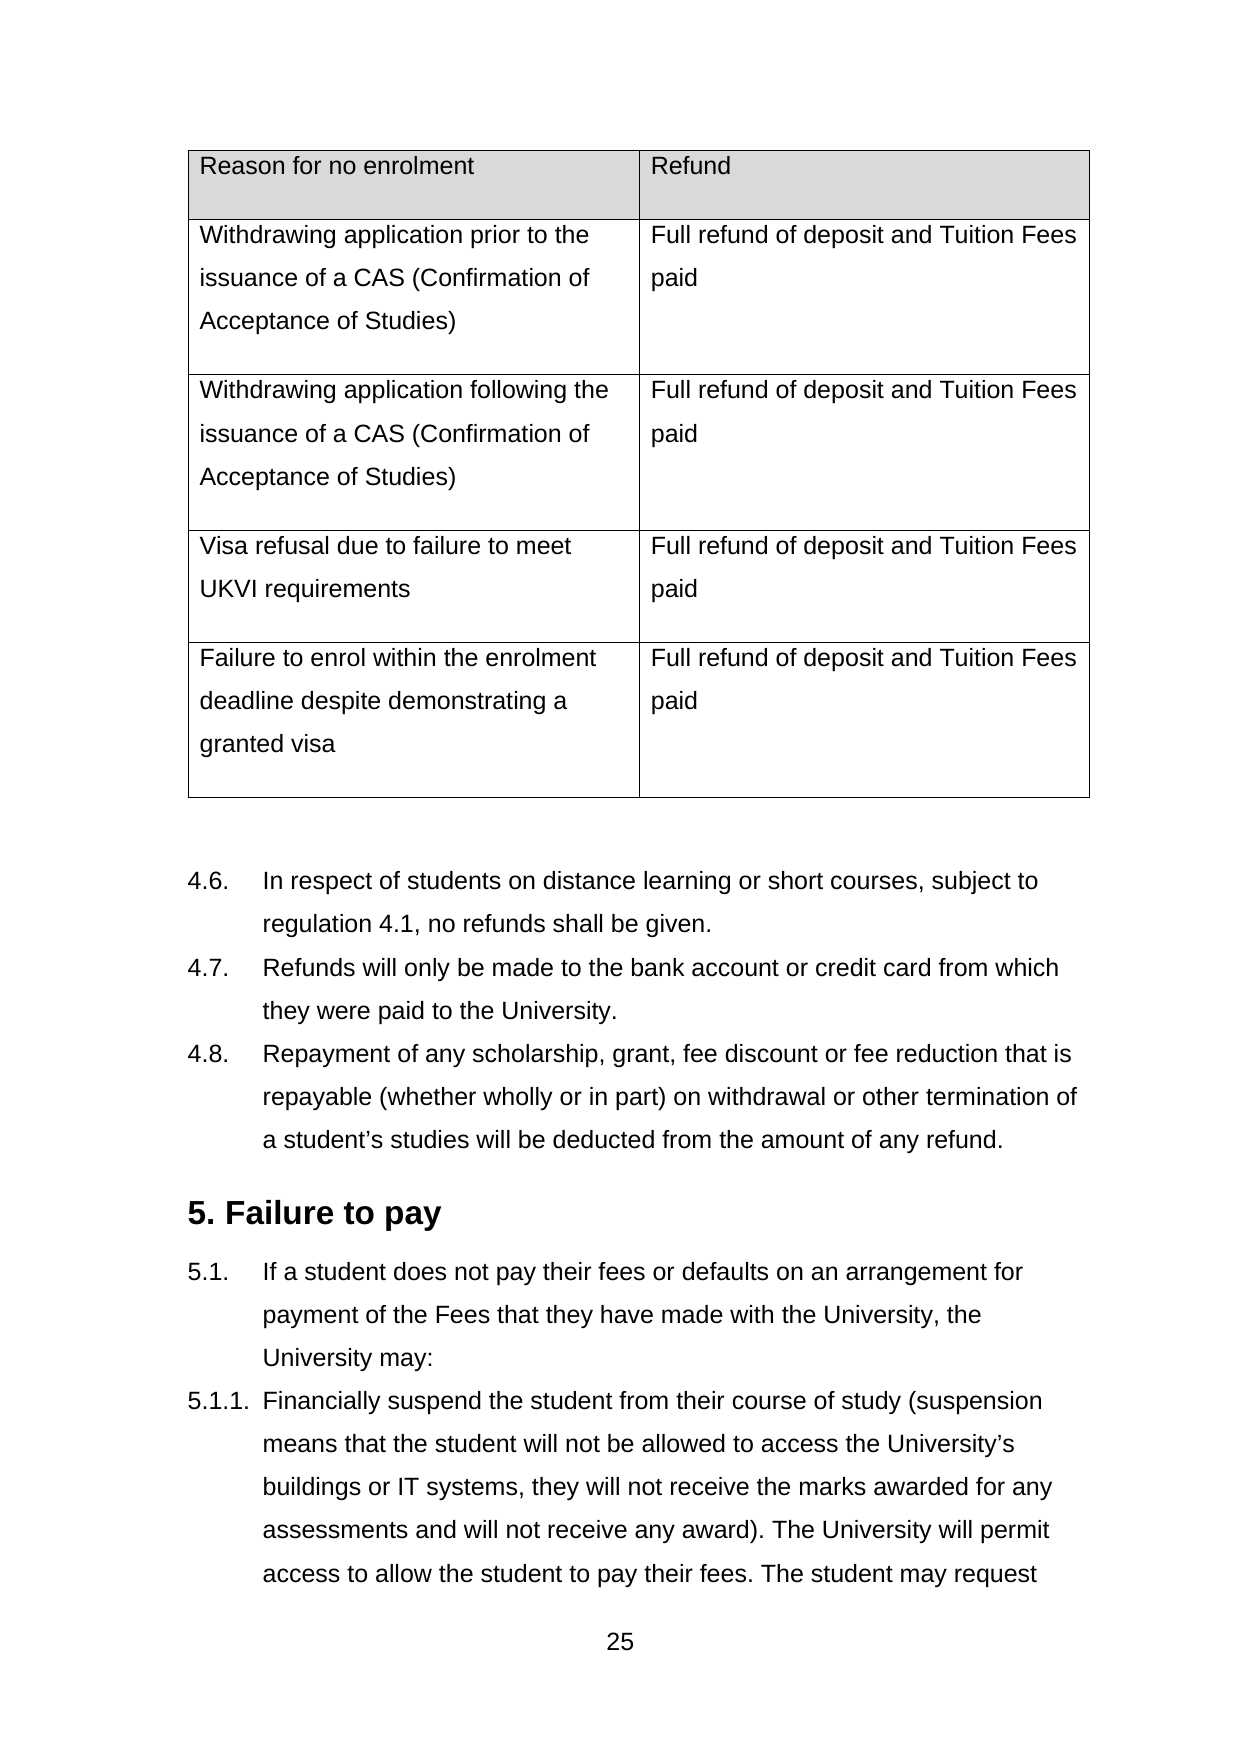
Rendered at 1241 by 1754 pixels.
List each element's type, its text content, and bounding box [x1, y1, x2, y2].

subtitle Failure to pay [187, 1193, 1090, 1232]
list Repayment of any scholarship, grant, fee discount or fee reduction that is repayable (whether wholly or in part) on withdrawal or other termination of a student’s studies will be deducted from the amount of any refund. [187, 1039, 1090, 1154]
list Refunds will only be made to the bank account or credit card from which they were paid to the University. [187, 953, 1090, 1024]
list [187, 1386, 1090, 1587]
table_cell Full refund of deposit and Tuition Fees paid [640, 643, 1089, 797]
list If a student does not pay their fees or defaults on an arrangement for payment of the Fees that they have made with the University, the University may: [187, 1257, 1090, 1372]
table_cell Failure to enrol within the enrolment deadline despite demonstrating a granted visa [189, 643, 639, 797]
table_header Refund [640, 151, 1089, 219]
table_cell Full refund of deposit and Tuition Fees paid [640, 375, 1089, 530]
table_cell Withdrawing application prior to the issuance of a CAS (Confirmation of Acceptance of Studies) [189, 220, 639, 374]
table_cell Withdrawing application following the issuance of a CAS (Confirmation of Acceptance of Studies) [189, 375, 639, 530]
table_cell Visa refusal due to failure to meet UKVI requirements [189, 531, 639, 642]
list In respect of students on distance learning or short courses, subject to regulation ‎4.1, no refunds shall be given. [187, 866, 1090, 938]
table_cell Full refund of deposit and Tuition Fees paid [640, 220, 1089, 374]
table_header Reason for no enrolment [189, 151, 639, 219]
table_cell Full refund of deposit and Tuition Fees paid [640, 531, 1089, 642]
